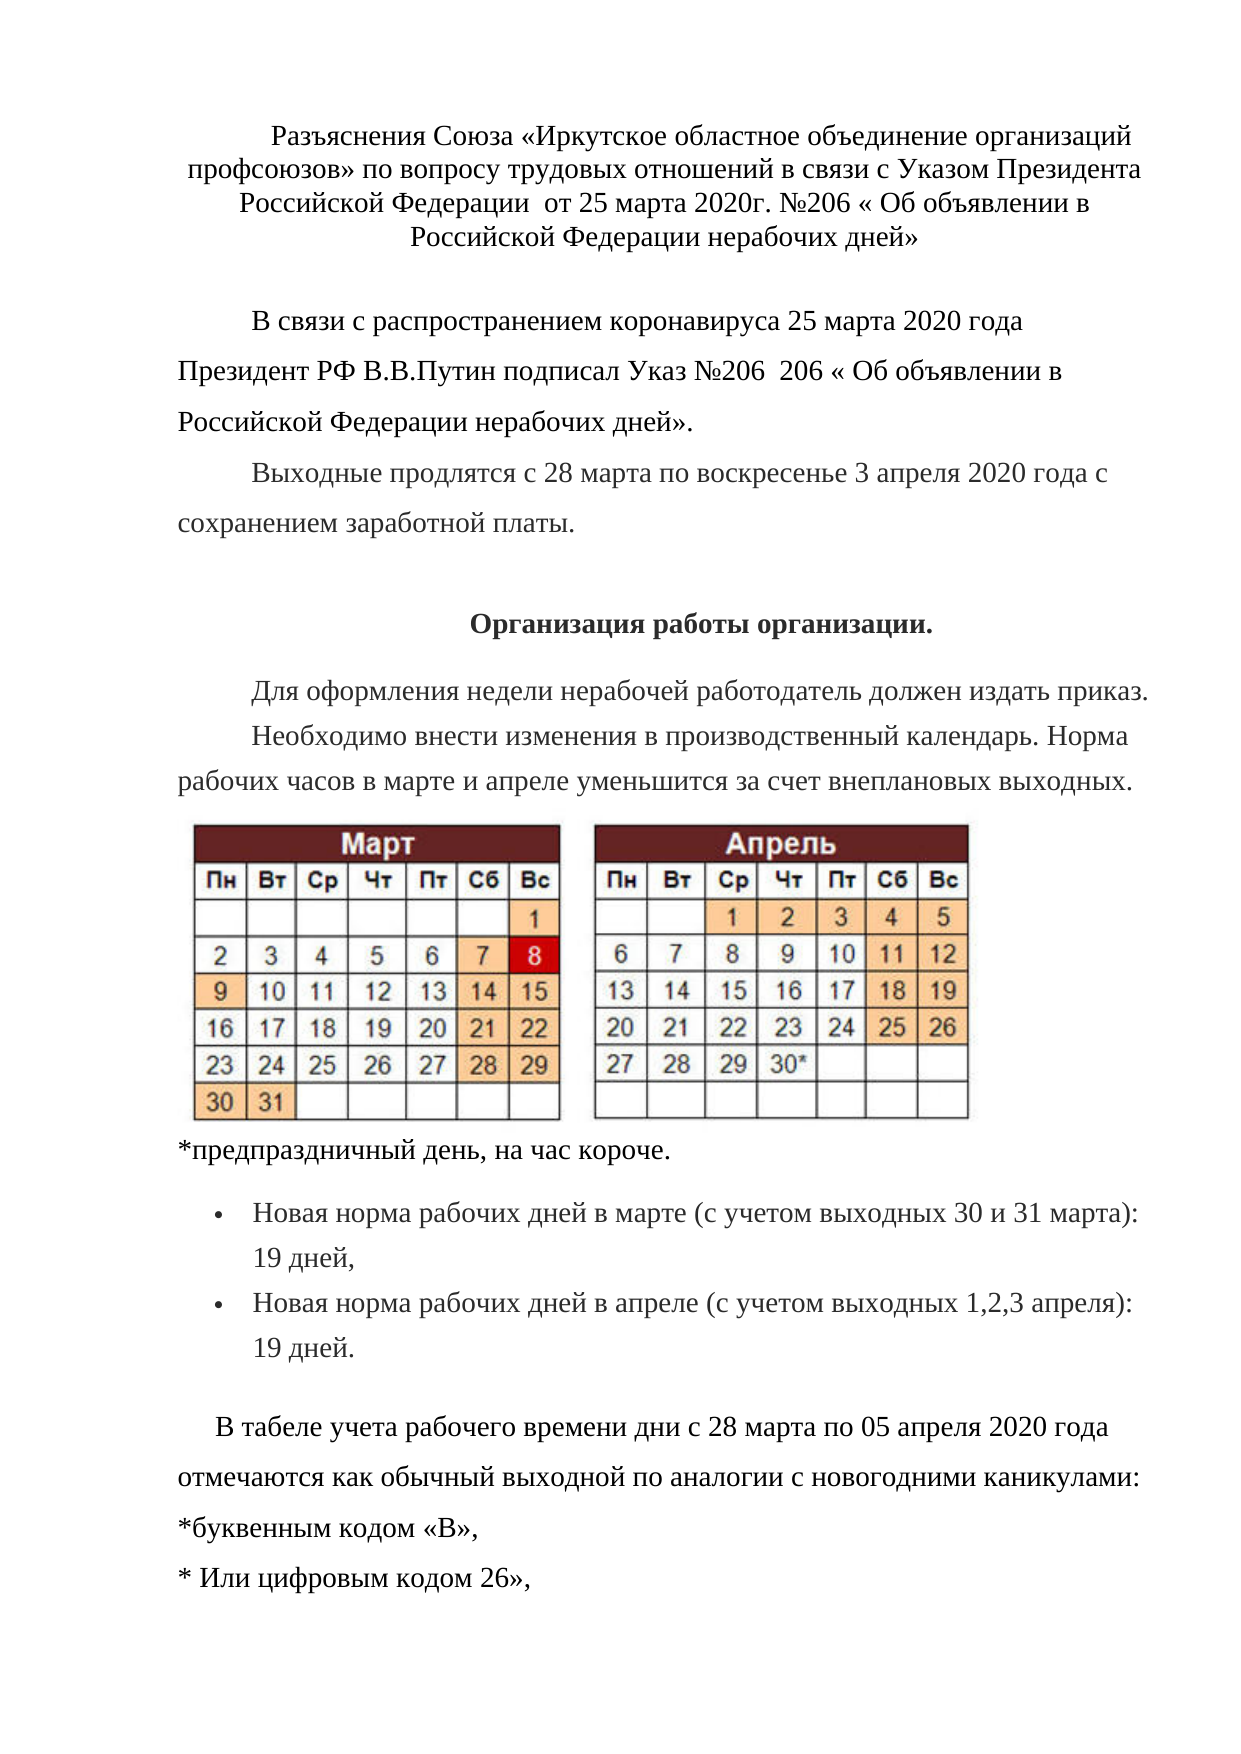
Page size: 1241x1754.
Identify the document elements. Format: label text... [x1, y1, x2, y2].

text * Или цифровым кодом 26», [177, 1560, 1152, 1594]
text *предпраздничный день, на час короче. [177, 1132, 1152, 1166]
text В табеле учета рабочего времени дни с 28 марта по 05 апреля 2020 года отмечаются как обычный выходной по аналогии с новогодними каникулами: [177, 1409, 1152, 1493]
text Выходные продлятся с 28 марта по воскресенье 3 апреля 2020 года с сохранением заработной платы. [177, 455, 1152, 539]
list Новая норма рабочих дней в марте (с учетом выходных 30 и 31 марта): 19 дней, [215, 1195, 1152, 1274]
text В связи с распространением коронавируса 25 марта 2020 года Президент РФ В.В.Путин подписал Указ №206 206 « Об объявлении в Российской Федерации нерабочих дней». [177, 303, 1152, 438]
text Для оформления недели нерабочей работодатель должен издать приказ. [177, 673, 1152, 706]
list Новая норма рабочих дней в апреле (с учетом выходных 1,2,3 апреля): 19 дней. [215, 1285, 1152, 1364]
text Разъяснения Союза «Иркутское областное объединение организаций профсоюзов» по вопросу трудовых отношений в связи с Указом Президента Российской Федерации от 25 марта 2020г. №206 « Об объявлении в Российской Федерации нерабочих дней» [177, 118, 1152, 252]
picture [177, 808, 983, 1133]
text Необходимо внести изменения в производственный календарь. Норма рабочих часов в марте и апреле уменьшится за счет внеплановых выходных. [177, 718, 1152, 797]
text *буквенным кодом «В», [177, 1510, 1152, 1543]
text Организация работы организации. [177, 606, 1152, 639]
